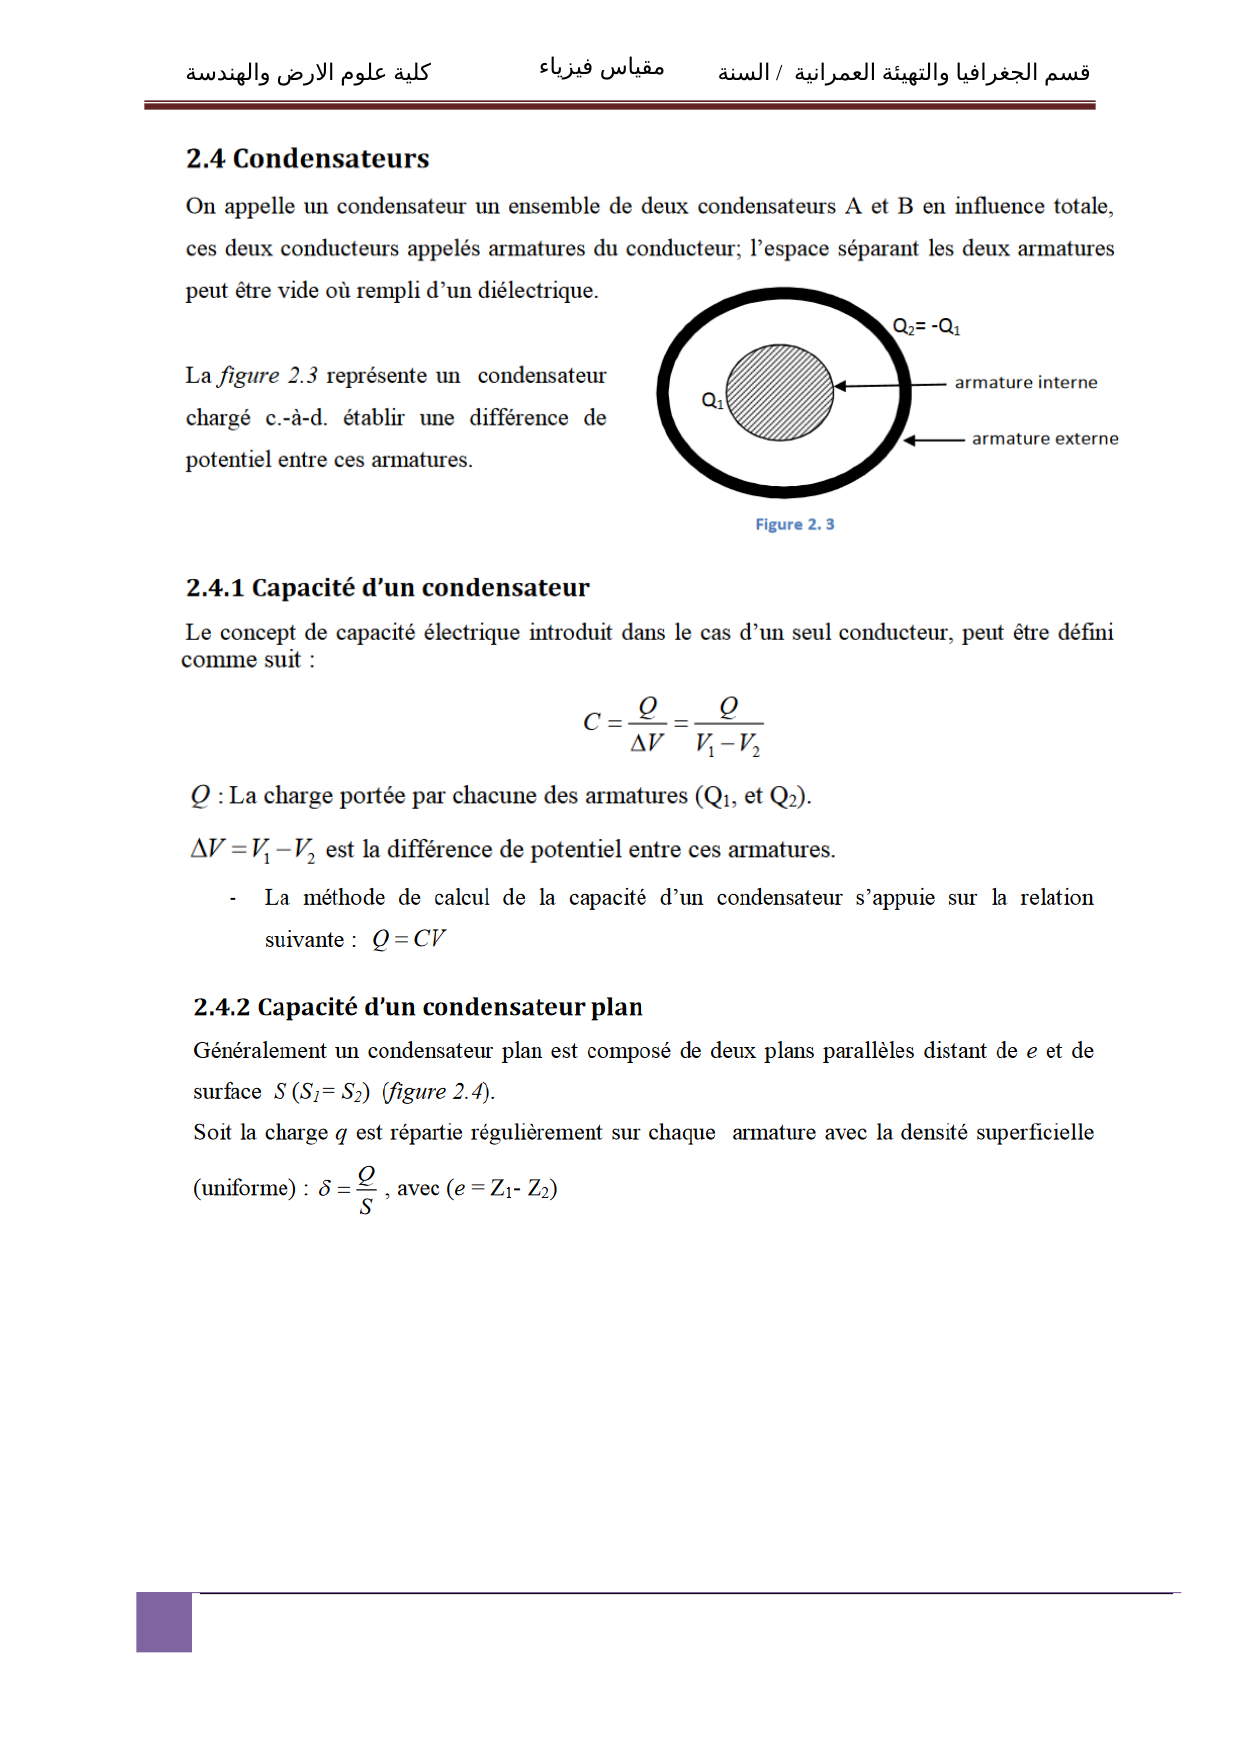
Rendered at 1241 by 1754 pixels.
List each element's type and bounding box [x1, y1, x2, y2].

picture [129, 133, 1203, 1222]
